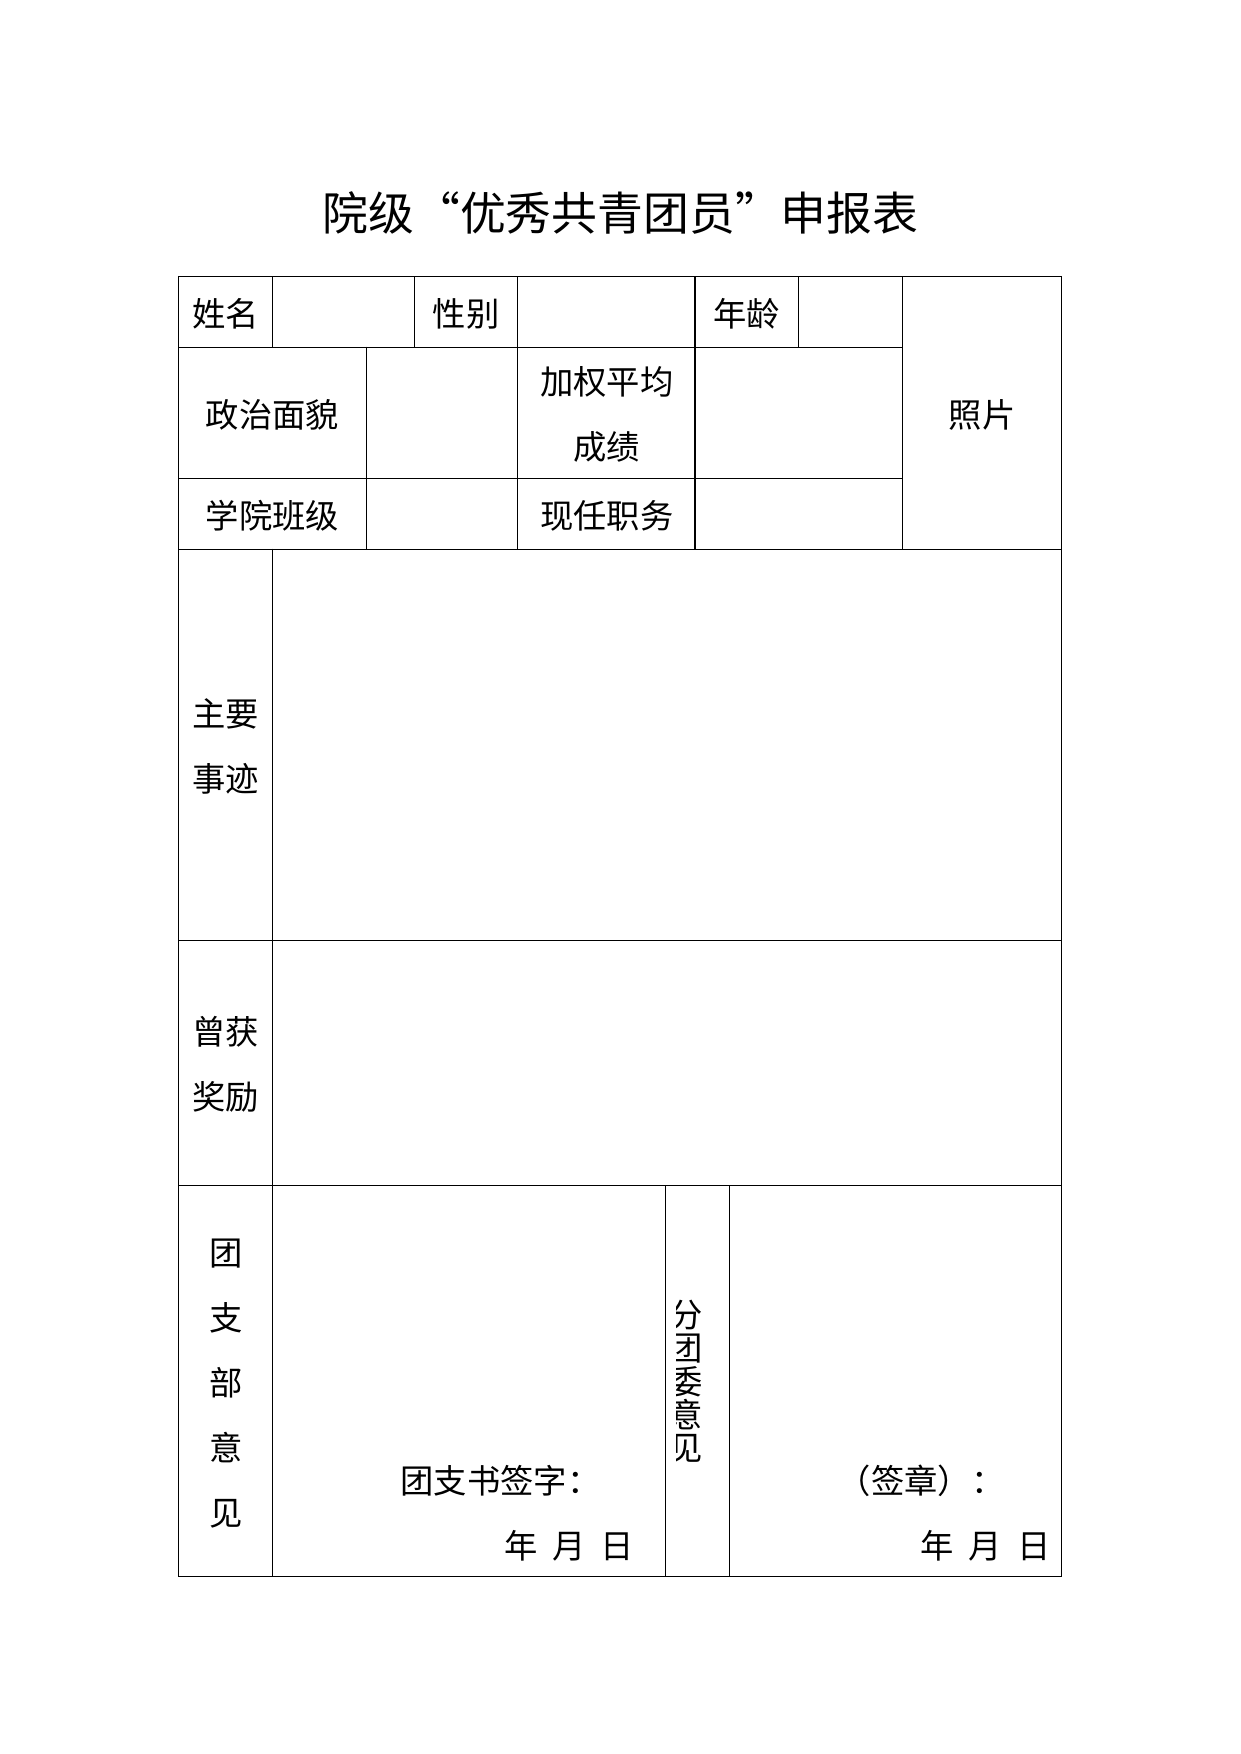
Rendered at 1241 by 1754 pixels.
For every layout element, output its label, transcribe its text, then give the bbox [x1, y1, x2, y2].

table_header 性别 [415, 277, 517, 347]
table_cell 团支书签字： 年 月 日 [273, 1186, 665, 1576]
table_header [273, 277, 414, 347]
table_cell 加权平均成绩 [518, 348, 694, 478]
table_cell 现任职务 [518, 479, 694, 548]
table_header 年龄 [696, 277, 798, 347]
table_cell [696, 479, 902, 548]
table_cell [696, 348, 902, 478]
text 院级“优秀共青团员”申报表 [187, 162, 1053, 259]
table_cell 政治面貌 [179, 348, 366, 478]
table_cell [367, 479, 517, 548]
table_header 照片 [903, 277, 1061, 548]
table_cell 曾获奖励 [179, 941, 272, 1185]
table_cell [367, 348, 517, 478]
table_cell [273, 550, 1061, 939]
table_cell 分团委意见 [666, 1186, 729, 1576]
table_cell [273, 941, 1061, 1185]
table_cell 团 支 部 意 见 [179, 1186, 272, 1576]
table_cell 学院班级 [179, 479, 366, 548]
table_header 姓名 [179, 277, 272, 347]
table_header [799, 277, 902, 347]
table_header [518, 277, 694, 347]
table_cell （签章）： 年 月 日 [730, 1186, 1061, 1576]
table_cell 主要事迹 [179, 550, 272, 939]
